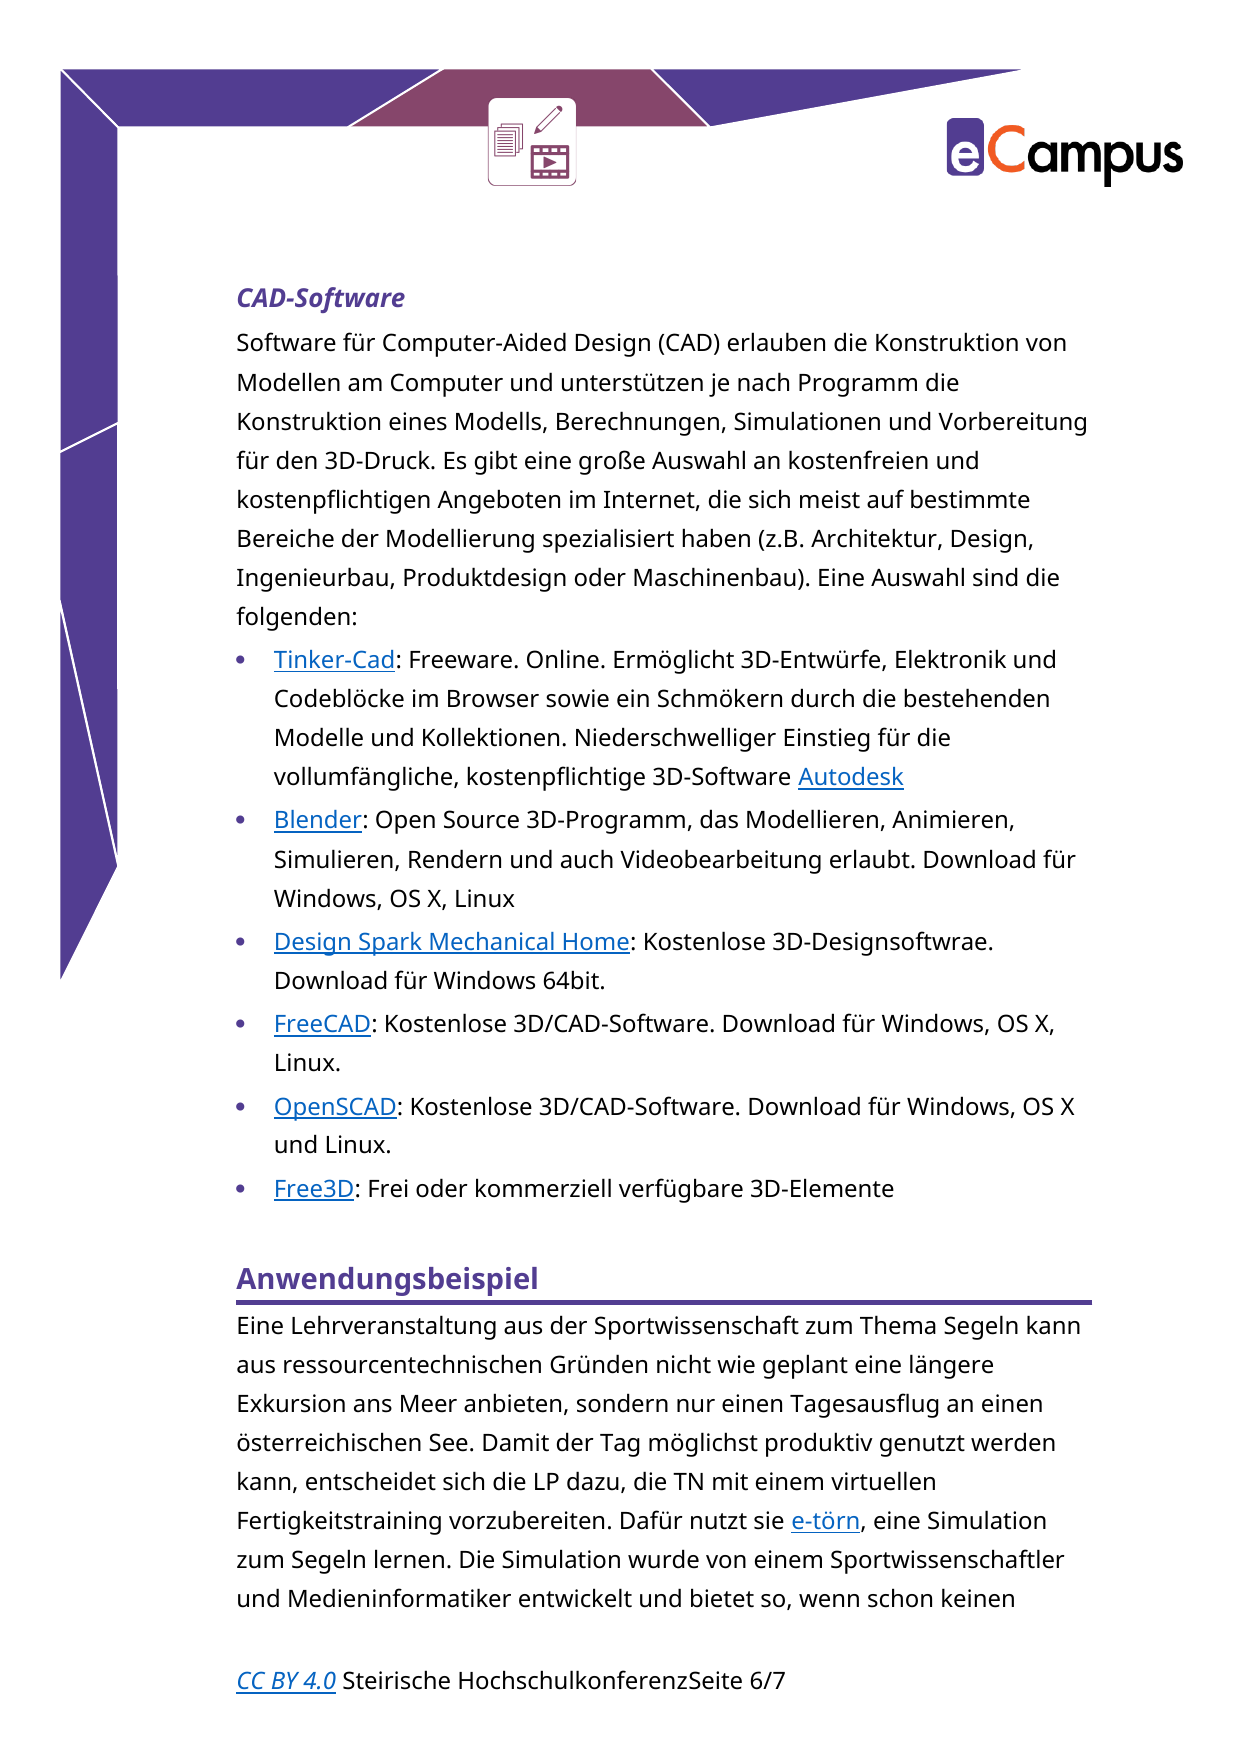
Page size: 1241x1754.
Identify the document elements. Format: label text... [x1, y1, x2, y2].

text Software für Computer-Aided Design (CAD) erlauben die Konstruktion von Modellen am Computer und unterstützen je nach Programm die Konstruktion eines Modells, Berechnungen, Simulationen und Vorbereitung für den 3D-Druck. Es gibt eine große Auswahl an kostenfreien und kostenpflichtigen Angeboten im Internet, die sich meist auf bestimmte Bereiche der Modellierung spezialisiert haben (z.B. Architektur, Design, Ingenieurbau, Produktdesign oder Maschinenbau). Eine Auswahl sind die folgenden: [236, 326, 1092, 632]
picture [946, 118, 1183, 187]
picture [487, 97, 577, 186]
text OpenSCAD: Kostenlose 3D/CAD-Software. Download für Windows, OS X und Linux. [236, 1089, 1092, 1161]
text FreeCAD: Kostenlose 3D/CAD-Software. Download für Windows, OS X, Linux. [236, 1007, 1092, 1079]
subtitle CAD-Software [236, 279, 1092, 315]
text Design Spark Mechanical Home: Kostenlose 3D-Designsoftwrae. Download für Windows 64bit. [236, 925, 1092, 996]
text Tinker-Cad: Freeware. Online. Ermöglicht 3D-Entwürfe, Elektronik und Codeblöcke im Browser sowie ein Schmökern durch die bestehenden Modelle und Kollektionen. Niederschwelliger Einstieg für die vollumfängliche, kostenpflichtige 3D-Software Autodesk [236, 643, 1092, 793]
text Blender: Open Source 3D-Programm, das Modellieren, Animieren, Simulieren, Rendern und auch Videobearbeitung erlaubt. Download für Windows, OS X, Linux [236, 803, 1092, 914]
subtitle Anwendungsbeispiel [236, 1258, 1092, 1300]
text Free3D: Frei oder kommerziell verfügbare 3D-Elemente [236, 1172, 1092, 1204]
